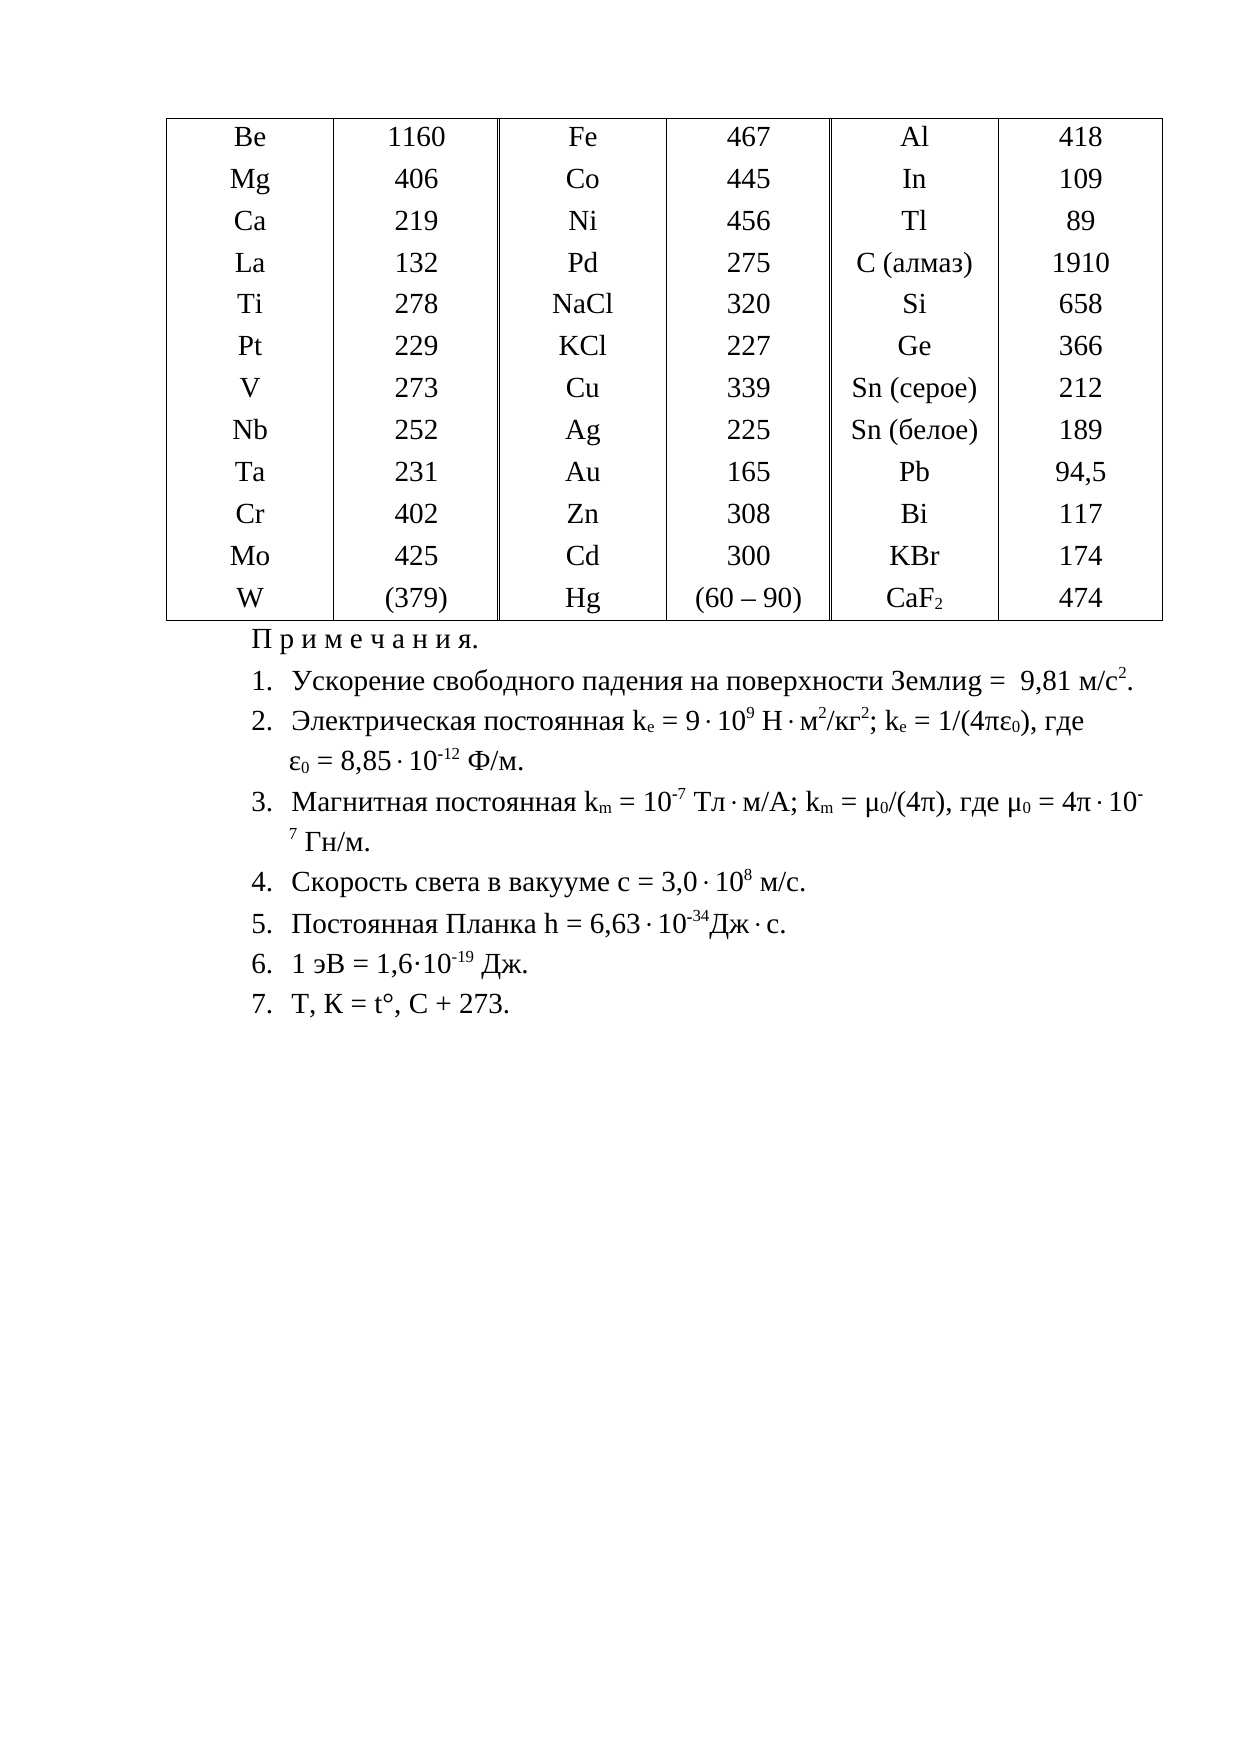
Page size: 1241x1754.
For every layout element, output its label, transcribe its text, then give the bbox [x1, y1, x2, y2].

table_cell 467 445 456 275 320 227 339 225 165 308 300 (60 – 90) [667, 119, 829, 620]
table_cell Al In Tl C (алмаз) Si Ge Sn (серое) Sn (белое) Pb Bi KBr CaF2 [832, 119, 998, 620]
table_cell Fe Co Ni Pd NaCl KCl Cu Ag Au Zn Cd Hg [500, 119, 666, 620]
text 6. 1 эВ = 1,6·10-19 Дж. [251, 946, 1152, 980]
text 1. Ускорение свободного падения на поверхности Землиg = 9,81 м/с2. [251, 663, 1152, 696]
table_cell 418 109 89 1910 658 366 212 189 94,5 117 174 474 [999, 119, 1162, 620]
text 3. Магнитная постоянная km = 107 Тлм/А; km = μ0/(4π), где μ0 = 4π107 Гн/м. [251, 784, 1152, 857]
text 2. Электрическая постоянная ke = 9109 Нм2/кг2; ke = 1/(4πε0), где ε0 = 8,851012 Ф/м. [251, 703, 1152, 777]
text 4. Скорость света в вакууме с = 3,0108 м/с. [251, 864, 1152, 898]
text 7. Т, К = t°, С + 273. [251, 987, 1152, 1020]
table_cell 1160 406 219 132 278 229 273 252 231 402 425 (379) [334, 119, 497, 620]
table_cell Be Mg Ca La Ti Pt V Nb Ta Cr Mo W [167, 119, 333, 620]
text П р и м е ч а н и я. [177, 621, 1152, 654]
text 5. Постоянная Планка h = 6,631034Джс. [251, 906, 1152, 940]
